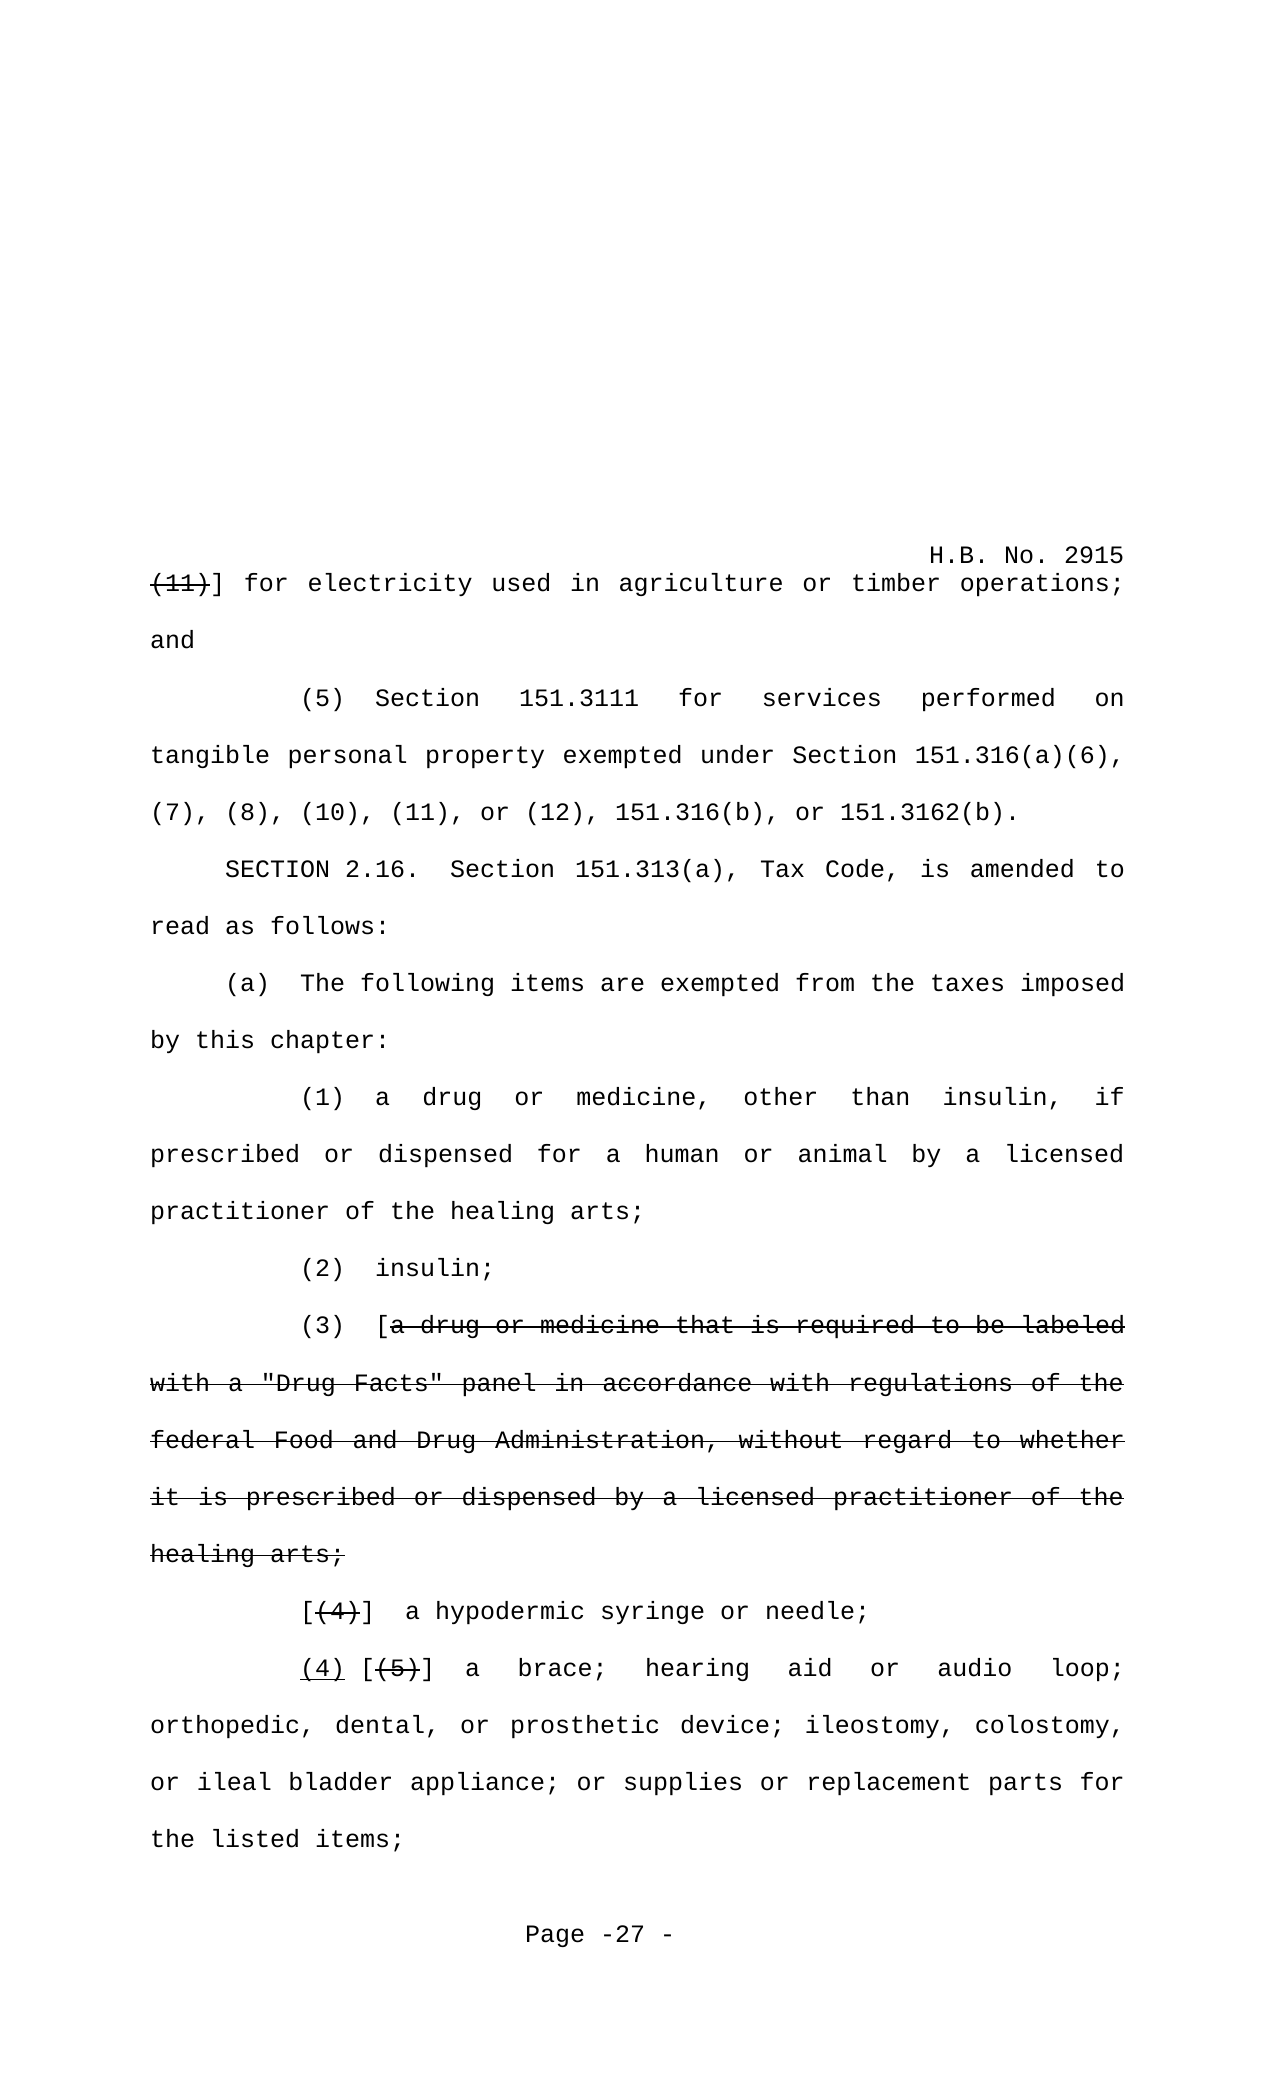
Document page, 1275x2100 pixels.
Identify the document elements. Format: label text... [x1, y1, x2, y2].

text (a) The following items are exempted from the taxes imposed by this chapter: [150, 970, 1125, 1056]
text [(4)] a hypodermic syringe or needle; [150, 1598, 1125, 1627]
text (5) Section 151.3111 for services performed on tangible personal property exempted under Section 151.316(a)(6), (7), (8), (10), (11), or (12), 151.316(b), or 151.3162(b). [150, 685, 1125, 828]
text SECTION 2.16. Section 151.313(a), Tax Code, is amended to read as follows: [150, 856, 1125, 942]
text (2) insulin; [150, 1256, 1125, 1284]
text (3) [a drug or medicine that is required to be labeled with a "Drug Facts" panel in accordance with regulations of the federal Food and Drug Administration, without regard to whether it is prescribed or dispensed by a licensed practitioner of the healing arts; [150, 1313, 1125, 1441]
text (4) [(5)] a brace; hearing aid or audio loop; orthopedic, dental, or prosthetic device; ileostomy, colostomy, or ileal bladder appliance; or supplies or replacement parts for the listed items; [150, 1655, 1125, 1855]
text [150, 571, 1125, 656]
text (3) [a drug or medicine that is required to be labeled with a "Drug Facts" panel in accordance with regulations of the federal Food and Drug Administration, without regard to whether it is prescribed or dispensed by a licensed practitioner of the healing arts; [150, 1442, 1125, 1570]
text (1) a drug or medicine, other than insulin, if prescribed or dispensed for a human or animal by a licensed practitioner of the healing arts; [150, 1084, 1125, 1227]
